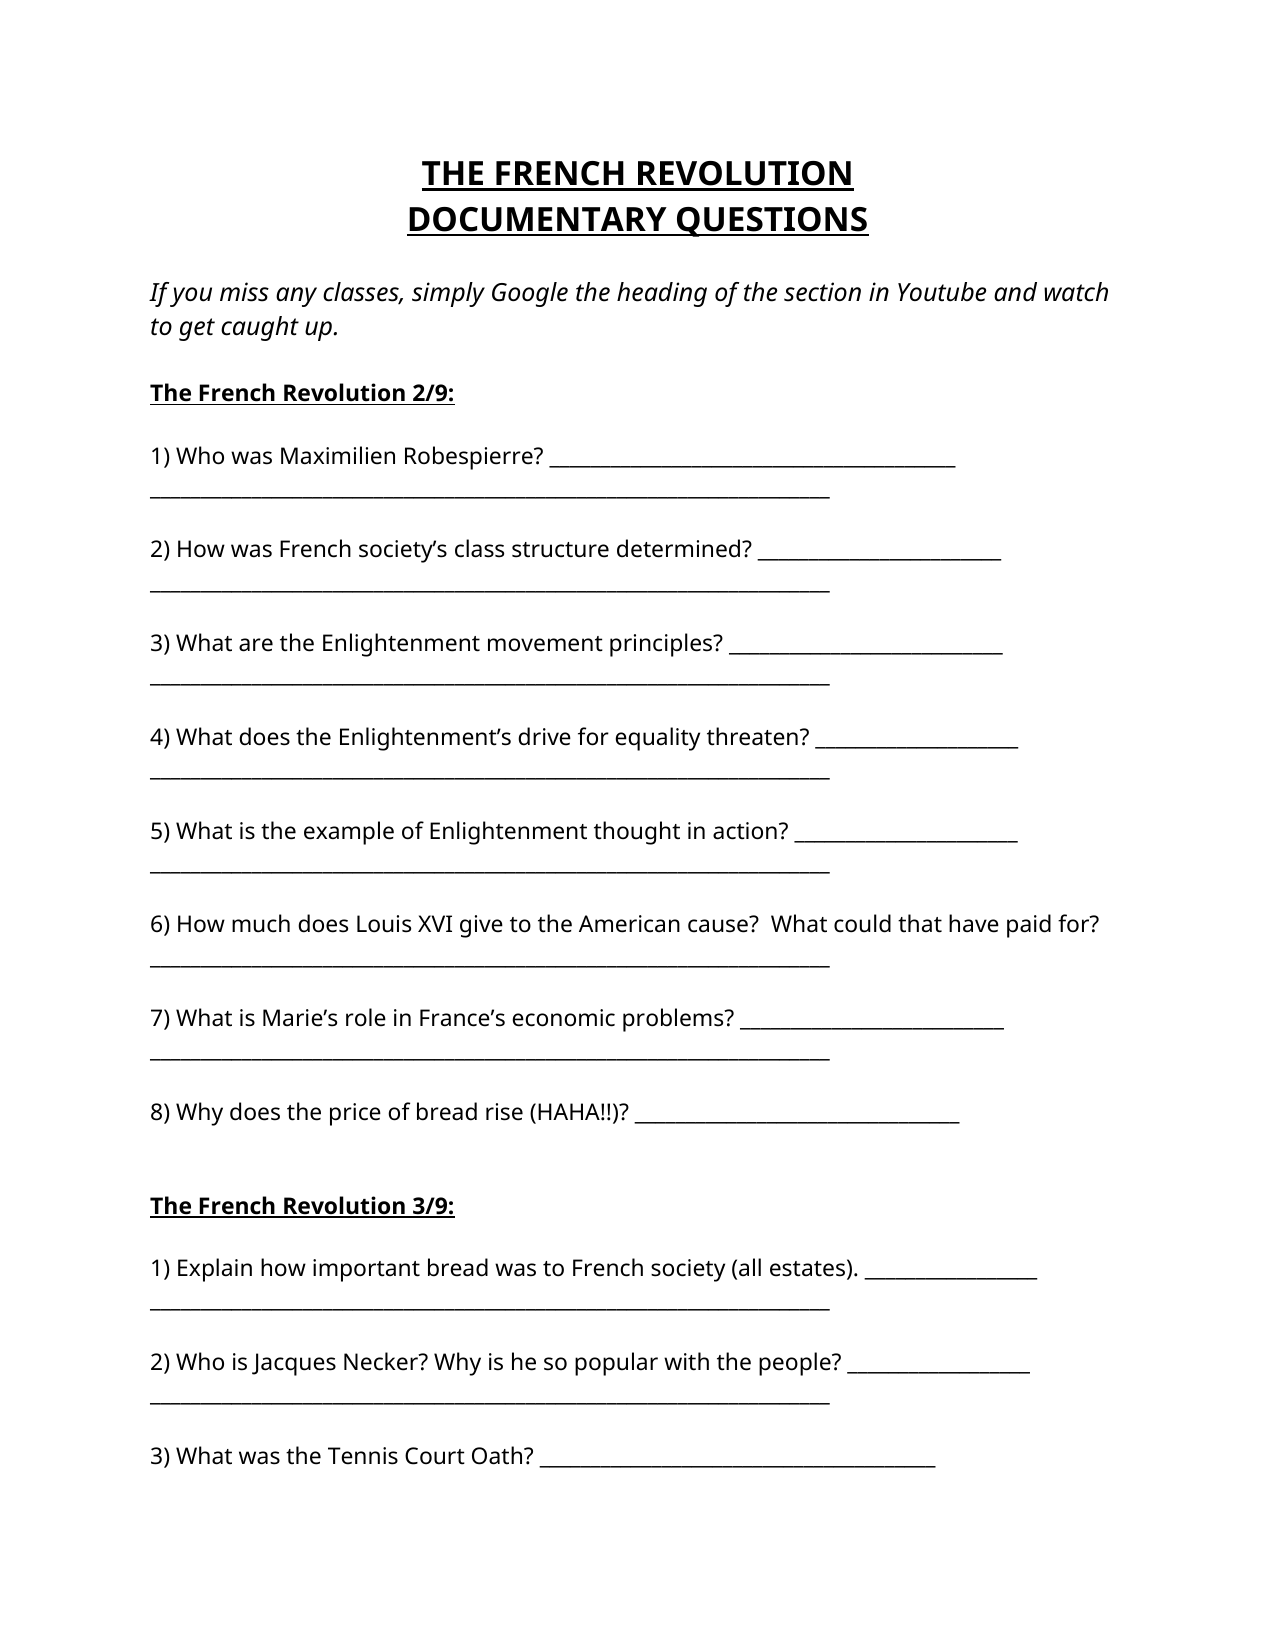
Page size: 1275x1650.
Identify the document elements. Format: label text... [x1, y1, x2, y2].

text 6) How much does Louis XVI give to the American cause? What could that have paid for? ___________________________________________________________________ [150, 908, 1125, 971]
text 8) Why does the price of bread rise (HAHA!!)? ________________________________ [150, 1096, 1125, 1127]
text ___________________________________________________________________ [150, 752, 1125, 783]
text The French Revolution 2/9: [150, 377, 1125, 408]
text 3) What are the Enlightenment movement principles? ___________________________ [150, 627, 1125, 658]
text ___________________________________________________________________ [150, 1377, 1125, 1408]
text 5) What is the example of Enlightenment thought in action? ______________________ [150, 814, 1125, 846]
text THE FRENCH REVOLUTION [150, 150, 1125, 195]
text 2) How was French society’s class structure determined? ________________________ [150, 533, 1125, 564]
text ___________________________________________________________________ [150, 1033, 1125, 1064]
text ___________________________________________________________________ [150, 1283, 1125, 1314]
text 3) What was the Tennis Court Oath? _______________________________________ [150, 1439, 1125, 1471]
text The French Revolution 3/9: [150, 1189, 1125, 1221]
text 1) Who was Maximilien Robespierre? ________________________________________ ___________________________________________________________________ [150, 439, 1125, 502]
text ___________________________________________________________________ [150, 846, 1125, 877]
text 4) What does the Enlightenment’s drive for equality threaten? ____________________ [150, 721, 1125, 752]
text ___________________________________________________________________ [150, 564, 1125, 596]
text 7) What is Marie’s role in France’s economic problems? __________________________ [150, 1002, 1125, 1033]
text If you miss any classes, simply Google the heading of the section in Youtube and watch to get caught up. [150, 275, 1125, 343]
text ___________________________________________________________________ [150, 658, 1125, 689]
text 1) Explain how important bread was to French society (all estates). _________________ [150, 1252, 1125, 1283]
text 2) Who is Jacques Necker? Why is he so popular with the people? __________________ [150, 1346, 1125, 1377]
text DOCUMENTARY QUESTIONS [150, 195, 1125, 241]
